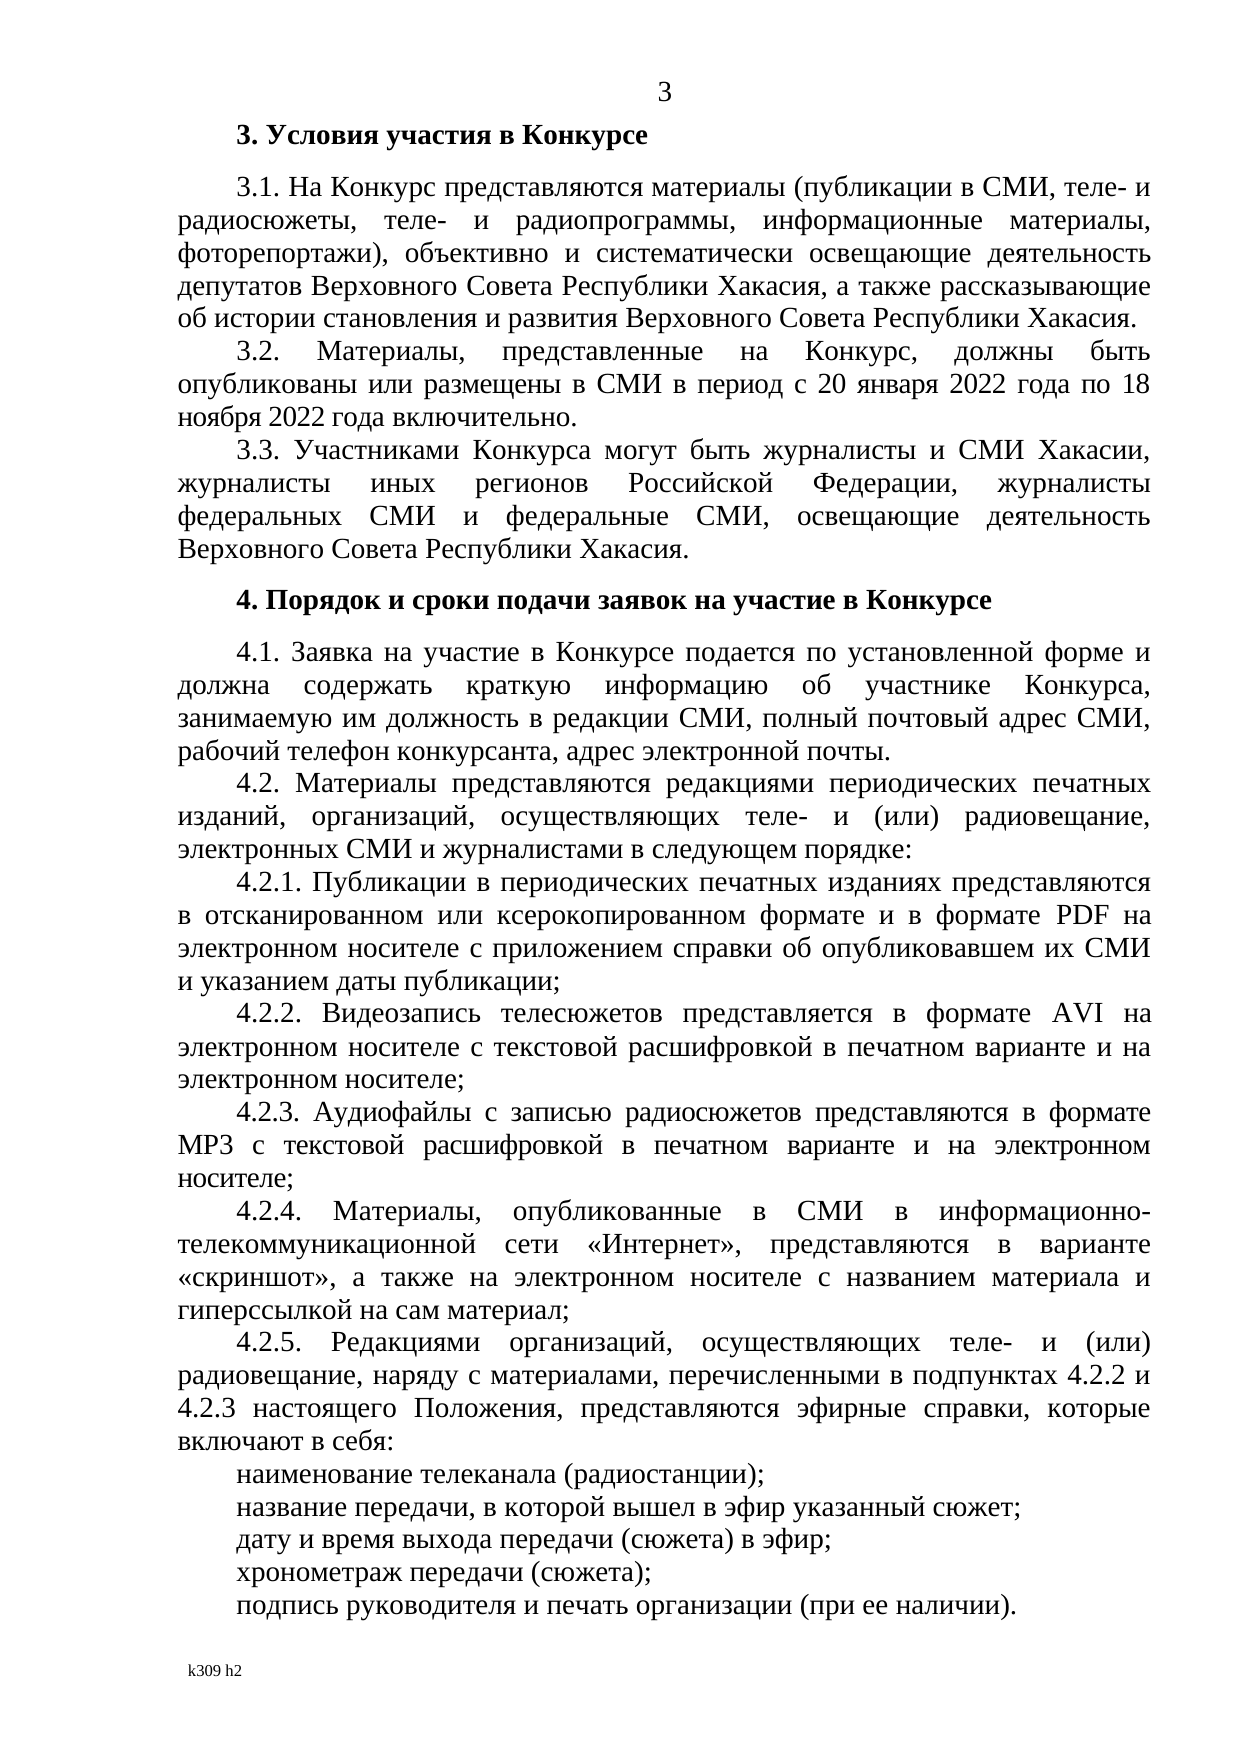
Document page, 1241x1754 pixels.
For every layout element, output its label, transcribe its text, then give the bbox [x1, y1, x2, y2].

text 4.2.5. Редакциями организаций, осуществляющих теле- и (или) радиовещание, наряду с материалами, перечисленными в подпунктах 4.2.2 и 4.2.3 настоящего Положения, представляются эфирные справки, которые включают в себя: [177, 1325, 1152, 1457]
text хронометраж передачи (сюжета); [177, 1555, 1152, 1588]
text 3.1. На Конкурс представляются материалы (публикации в СМИ, теле- и радиосюжеты, теле- и радиопрограммы, информационные материалы, фоторепортажи), объективно и систематически освещающие деятельность депутатов Верховного Совета Республики Хакасия, а также рассказывающие об истории становления и развития Верховного Совета Республики Хакасия. [177, 170, 1152, 334]
text 4.2. Материалы представляются редакциями периодических печатных изданий, организаций, осуществляющих теле- и (или) радиовещание, электронных СМИ и журналистами в следующем порядке: [177, 766, 1152, 865]
text 3. Условия участия в Конкурсе [177, 118, 1152, 151]
text дату и время выхода передачи (сюжета) в эфир; [177, 1522, 1152, 1555]
text наименование телеканала (радиостанции); [177, 1457, 1152, 1490]
text 4.1. Заявка на участие в Конкурсе подается по установленной форме и должна содержать краткую информацию об участнике Конкурса, занимаемую им должность в редакции СМИ, полный почтовый адрес СМИ, рабочий телефон конкурсанта, адрес электронной почты. [177, 635, 1152, 766]
text 4. Порядок и сроки подачи заявок на участие в Конкурсе [177, 583, 1152, 616]
text 4.2.2. Видеозапись телесюжетов представляется в формате AVI на электронном носителе с текстовой расшифровкой в печатном варианте и на электронном носителе; [177, 996, 1152, 1095]
text название передачи, в которой вышел в эфир указанный сюжет; [177, 1490, 1152, 1522]
text 3.3. Участниками Конкурса могут быть журналисты и СМИ Хакасии, журналисты иных регионов Российской Федерации, журналисты федеральных СМИ и федеральные СМИ, освещающие деятельность Верховного Совета Республики Хакасия. [177, 433, 1152, 564]
text подпись руководителя и печать организации (при ее наличии). [177, 1588, 1152, 1621]
text 3.2. Материалы, представленные на Конкурс, должны быть опубликованы или размещены в СМИ в период с 20 января 2022 года по 18 ноября 2022 года включительно. [177, 334, 1152, 433]
text 4.2.1. Публикации в периодических печатных изданиях представляются в отсканированном или ксерокопированном формате и в формате PDF на электронном носителе с приложением справки об опубликовавшем их СМИ и указанием даты публикации; [177, 865, 1152, 996]
text 4.2.4. Материалы, опубликованные в СМИ в информационно-телекоммуникационной сети «Интернет», представляются в варианте «скриншот», а также на электронном носителе с названием материала и гиперссылкой на сам материал; [177, 1194, 1152, 1325]
text 4.2.3. Аудиофайлы с записью радиосюжетов представляются в формате MP3 с текстовой расшифровкой в печатном варианте и на электронном носителе; [177, 1095, 1152, 1194]
